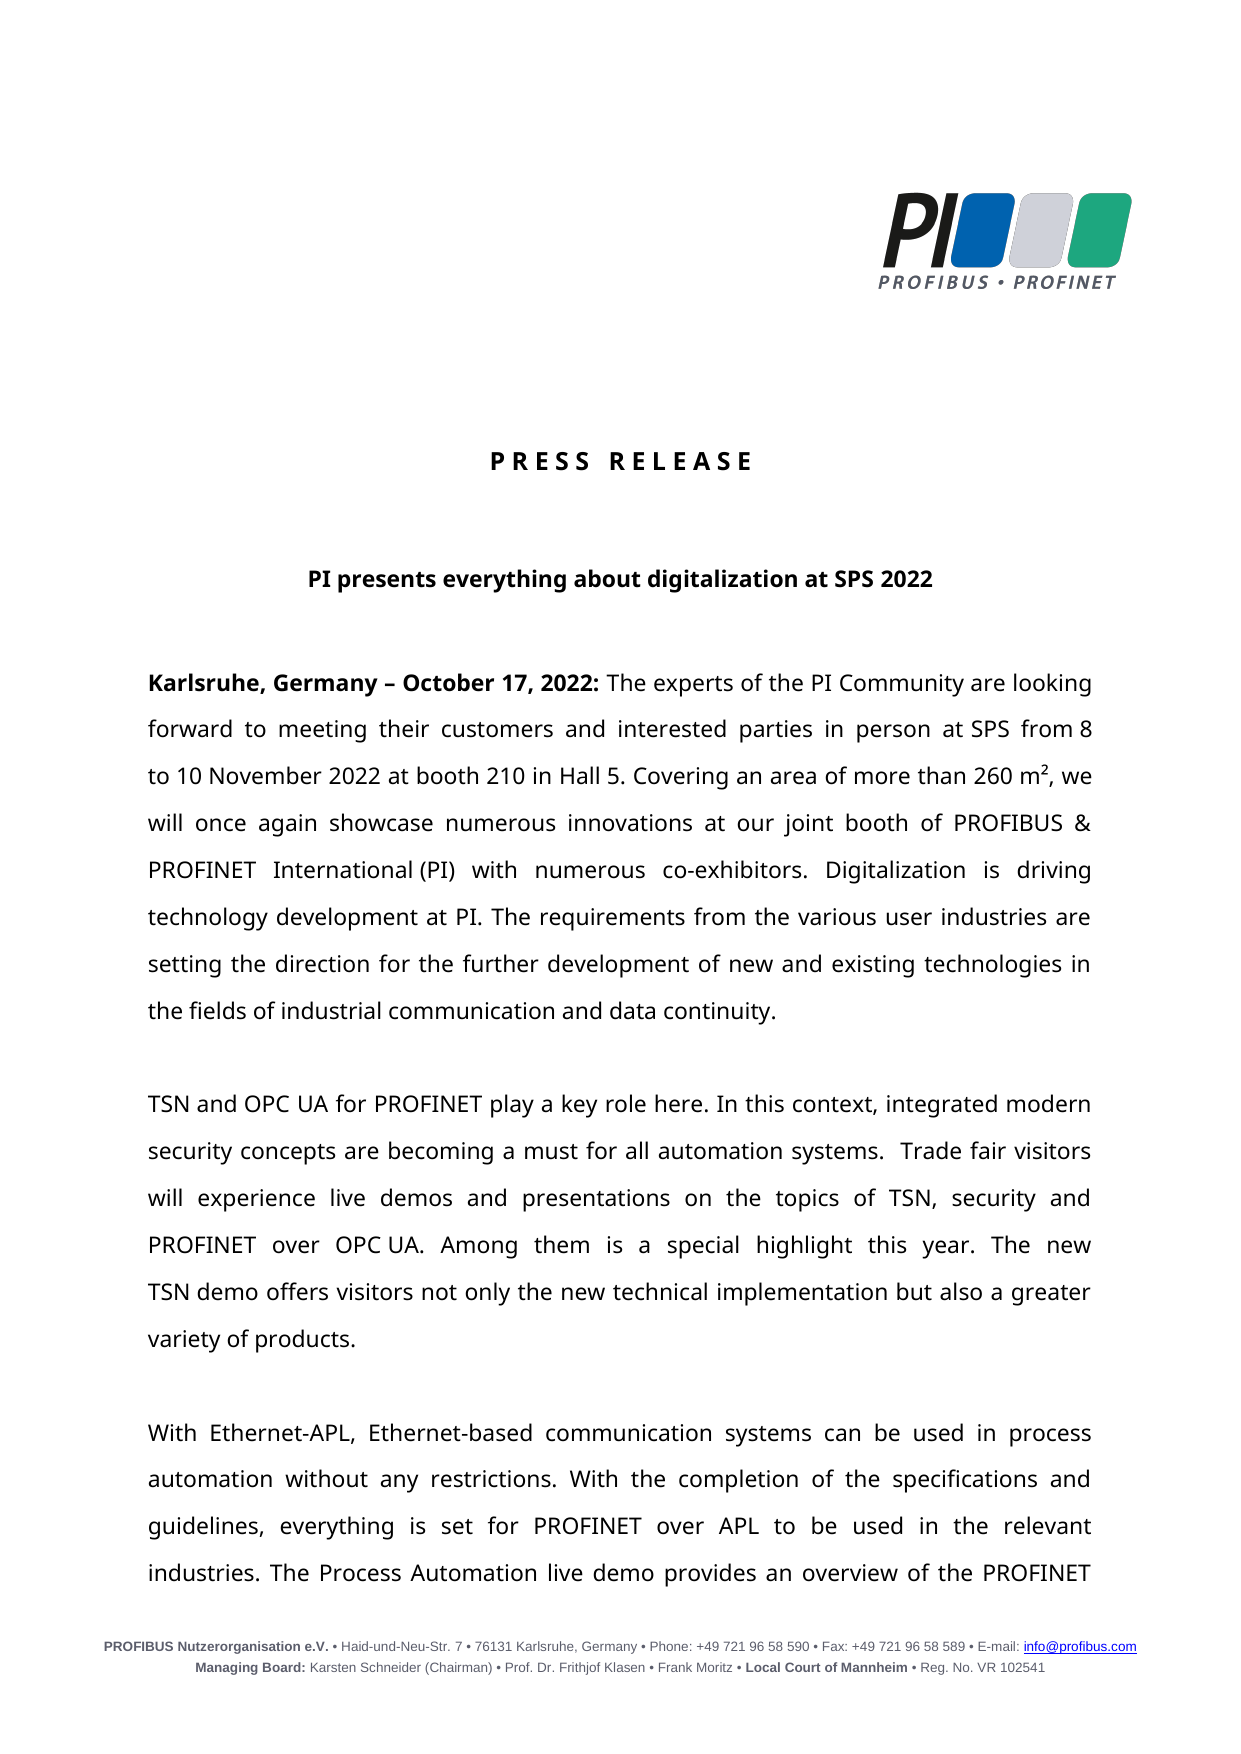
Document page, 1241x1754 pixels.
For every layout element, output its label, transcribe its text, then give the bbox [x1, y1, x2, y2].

text TSN and OPC UA for PROFINET play a key role here. In this context, integrated modern security concepts are becoming a must for all automation systems. Trade fair visitors will experience live demos and presentations on the topics of TSN, security and PROFINET over OPC UA. Among them is a special highlight this year. The new TSN demo offers visitors not only the new technical implementation but also a greater variety of products. [148, 1088, 1092, 1354]
picture [875, 188, 1135, 295]
text Karlsruhe, Germany – October 17, 2022: The experts of the PI Community are looking forward to meeting their customers and interested parties in person at SPS from 8 to 10 November 2022 at booth 210 in Hall 5. Covering an area of more than 260 m², we will once again showcase numerous innovations at our joint booth of PROFIBUS & PROFINET International (PI) with numerous co-exhibitors. Digitalization is driving technology development at PI. The requirements from the various user industries are setting the direction for the further development of new and existing technologies in the fields of industrial communication and data continuity. [148, 667, 1092, 1026]
text PI presents everything about digitalization at SPS 2022 [148, 563, 1092, 594]
text P R E S S R E L E A S E [148, 444, 1092, 478]
